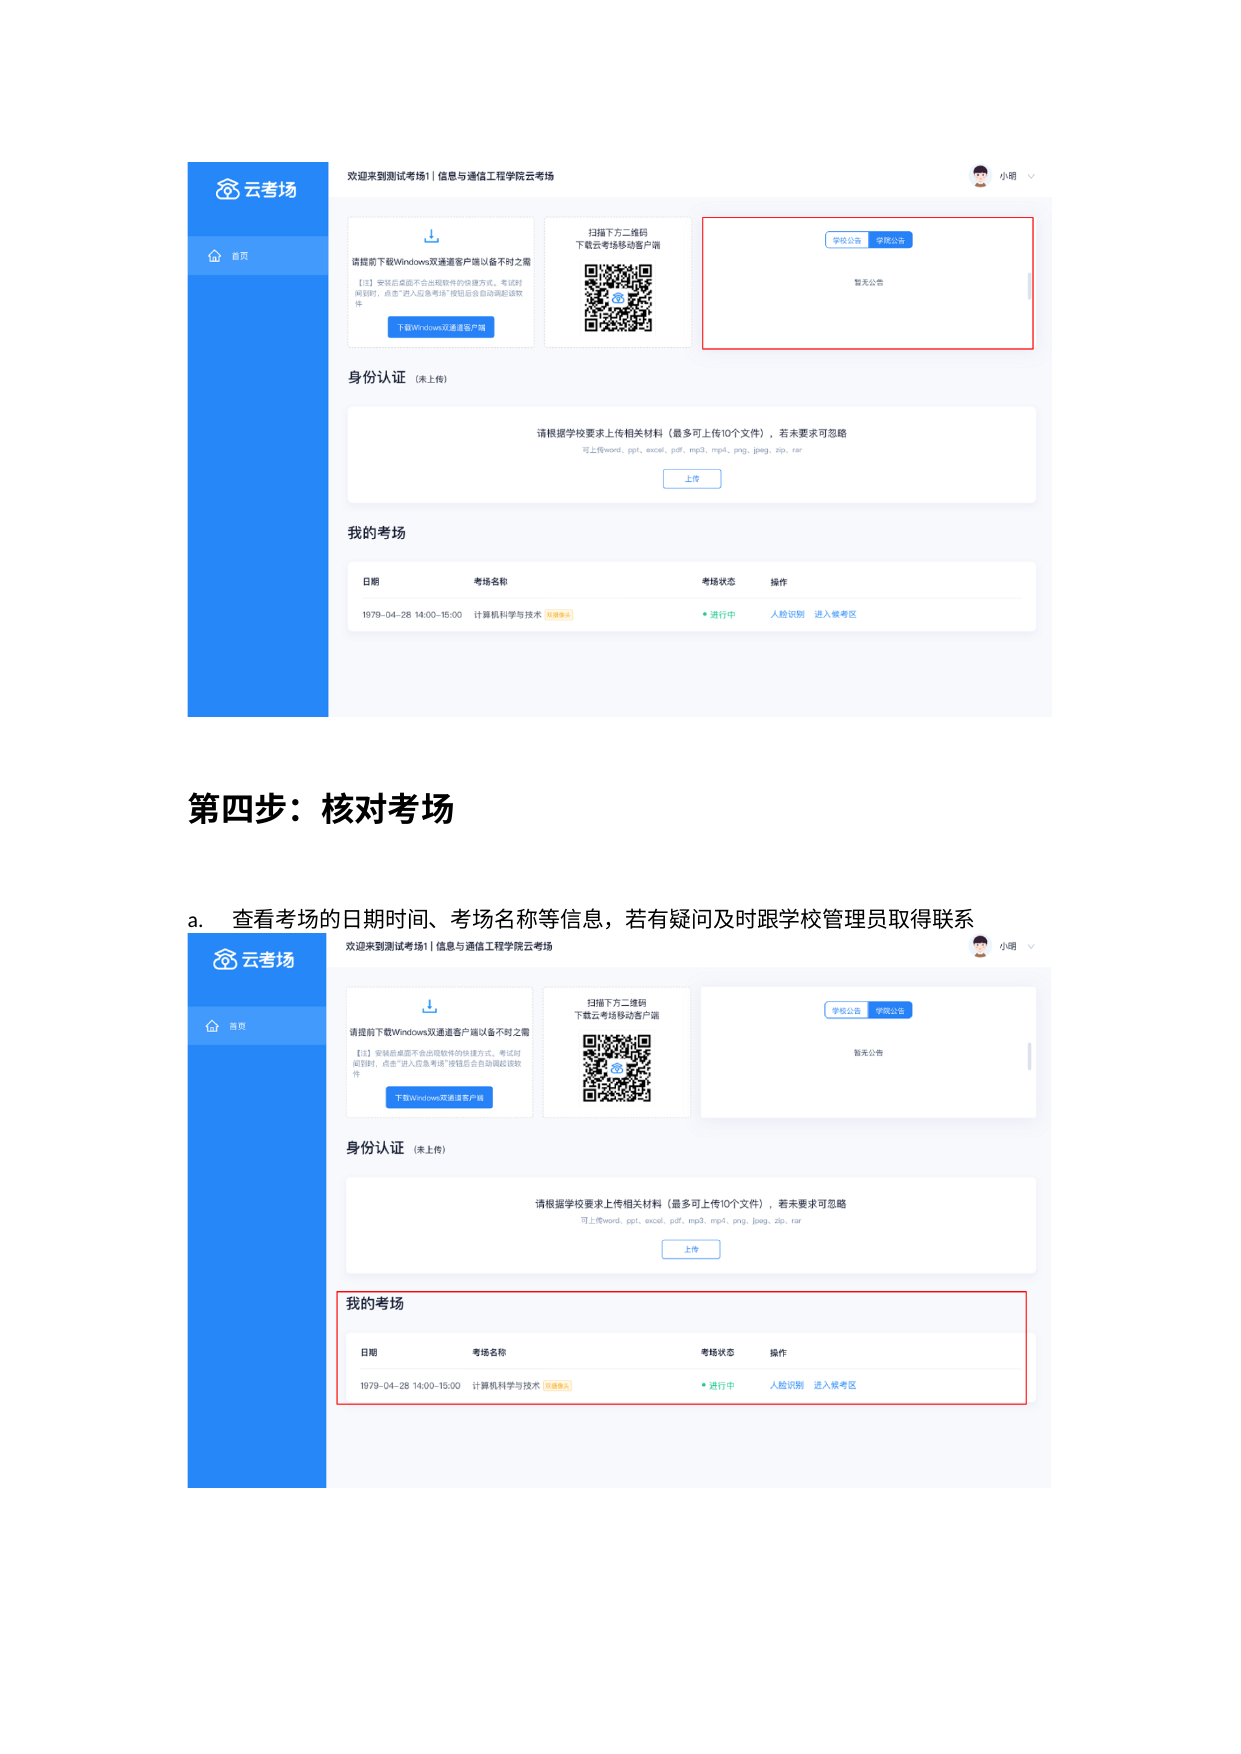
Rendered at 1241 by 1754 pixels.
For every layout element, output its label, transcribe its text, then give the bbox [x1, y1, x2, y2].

list 查看考场的日期时间、考场名称等信息，若有疑问及时跟学校管理员取得联系 [187, 901, 1053, 934]
subtitle 第四步：核对考场 [187, 774, 1053, 839]
picture [187, 162, 1052, 717]
picture [187, 933, 1052, 1488]
